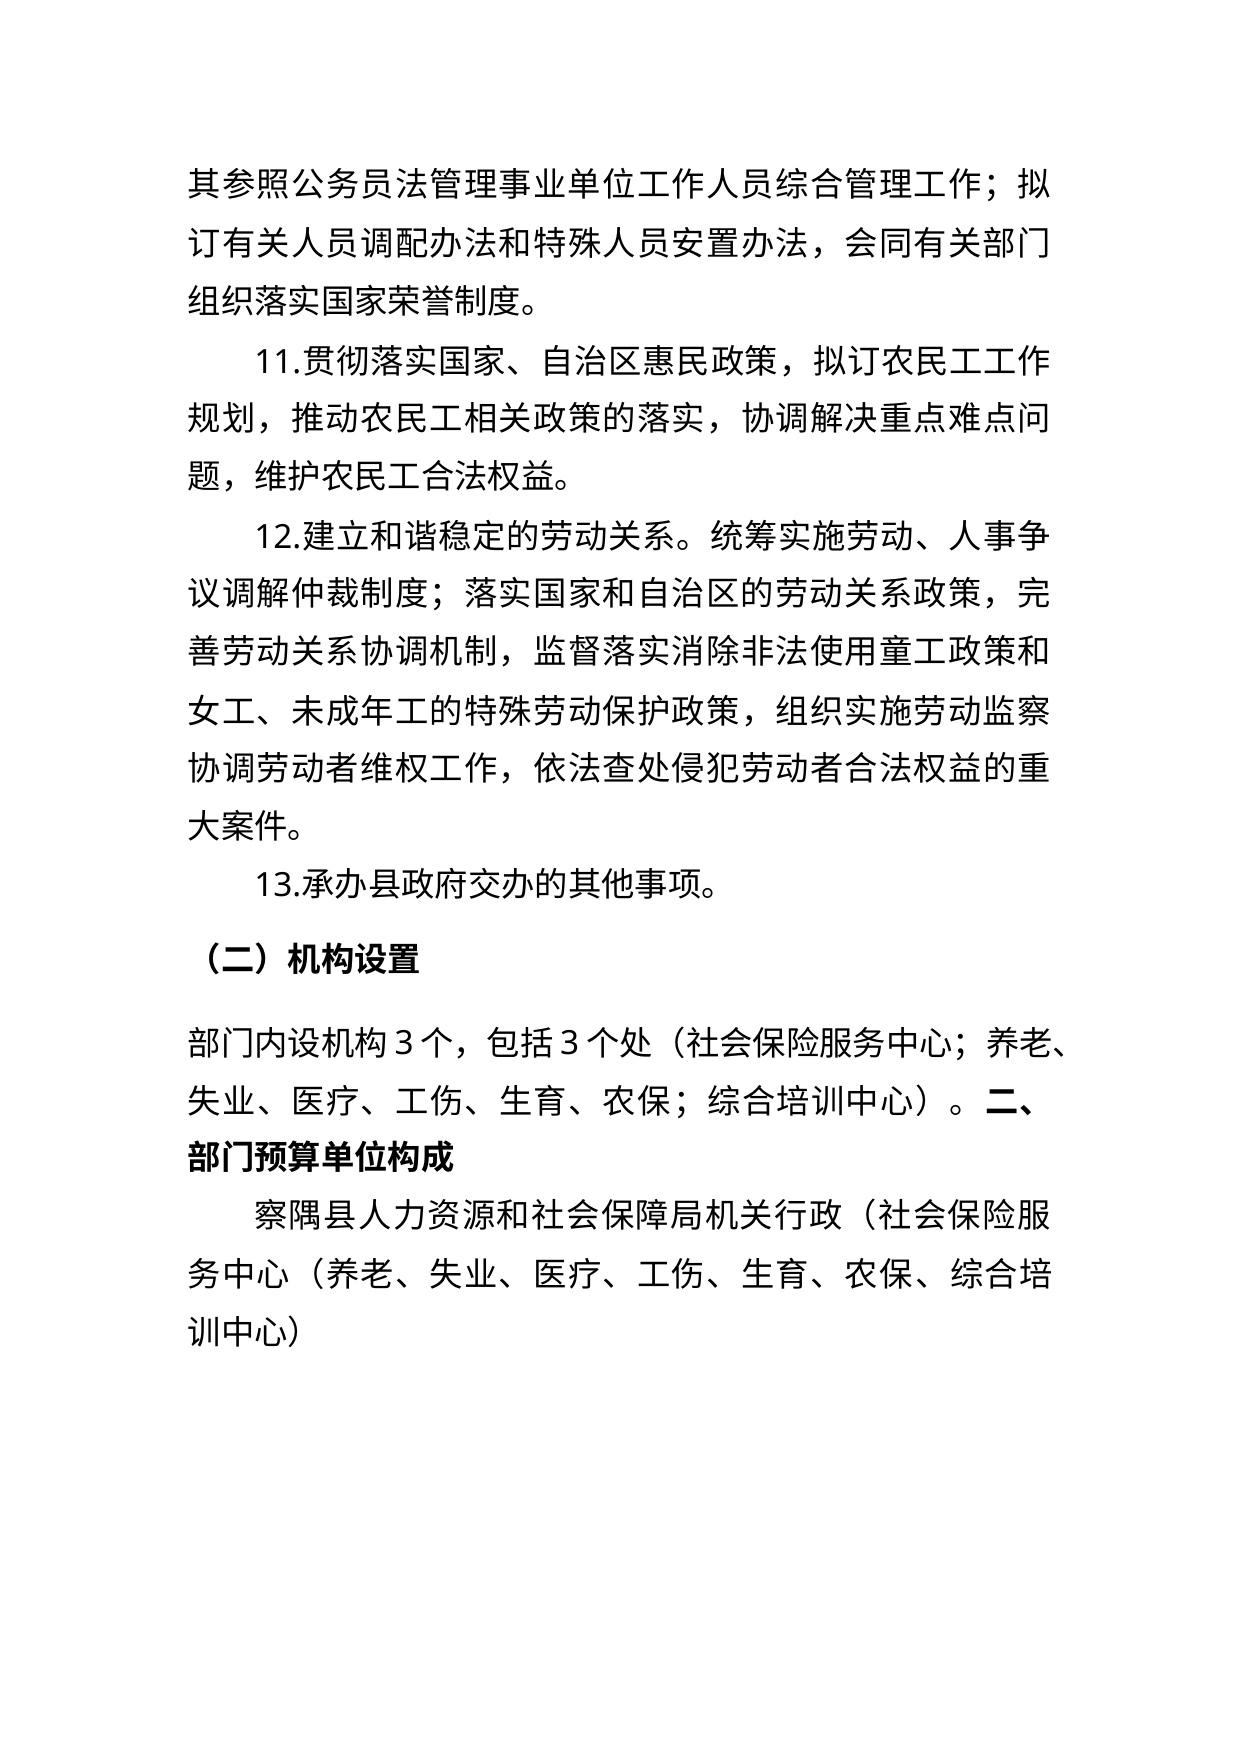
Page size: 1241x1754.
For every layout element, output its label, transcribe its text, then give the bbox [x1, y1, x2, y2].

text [187, 150, 1053, 325]
text （二）机构设置 [187, 933, 1053, 981]
text 12.建立和谐稳定的劳动关系。统筹实施劳动、人事争议调解仲裁制度；落实国家和自治区的劳动关系政策，完善劳动关系协调机制，监督落实消除非法使用童工政策和女工、未成年工的特殊劳动保护政策，组织实施劳动监察，协调劳动者维权工作，依法查处侵犯劳动者合法权益的重大案件。 [187, 500, 1053, 850]
text 13.承办县政府交办的其他事项。 [187, 850, 1053, 908]
text 部门内设机构3个，包括3个处（社会保险服务中心；养老、失业、医疗、工伤、生育、农保；综合培训中心）。二、部门预算单位构成 [188, 1006, 1053, 1181]
text 11.贯彻落实国家、自治区惠民政策，拟订农民工工作规划，推动农民工相关政策的落实，协调解决重点难点问题，维护农民工合法权益。 [187, 325, 1053, 500]
text 察隅县人力资源和社会保障局机关行政（社会保险服务中心（养老、失业、医疗、工伤、生育、农保、综合培训中心） [187, 1181, 1053, 1356]
